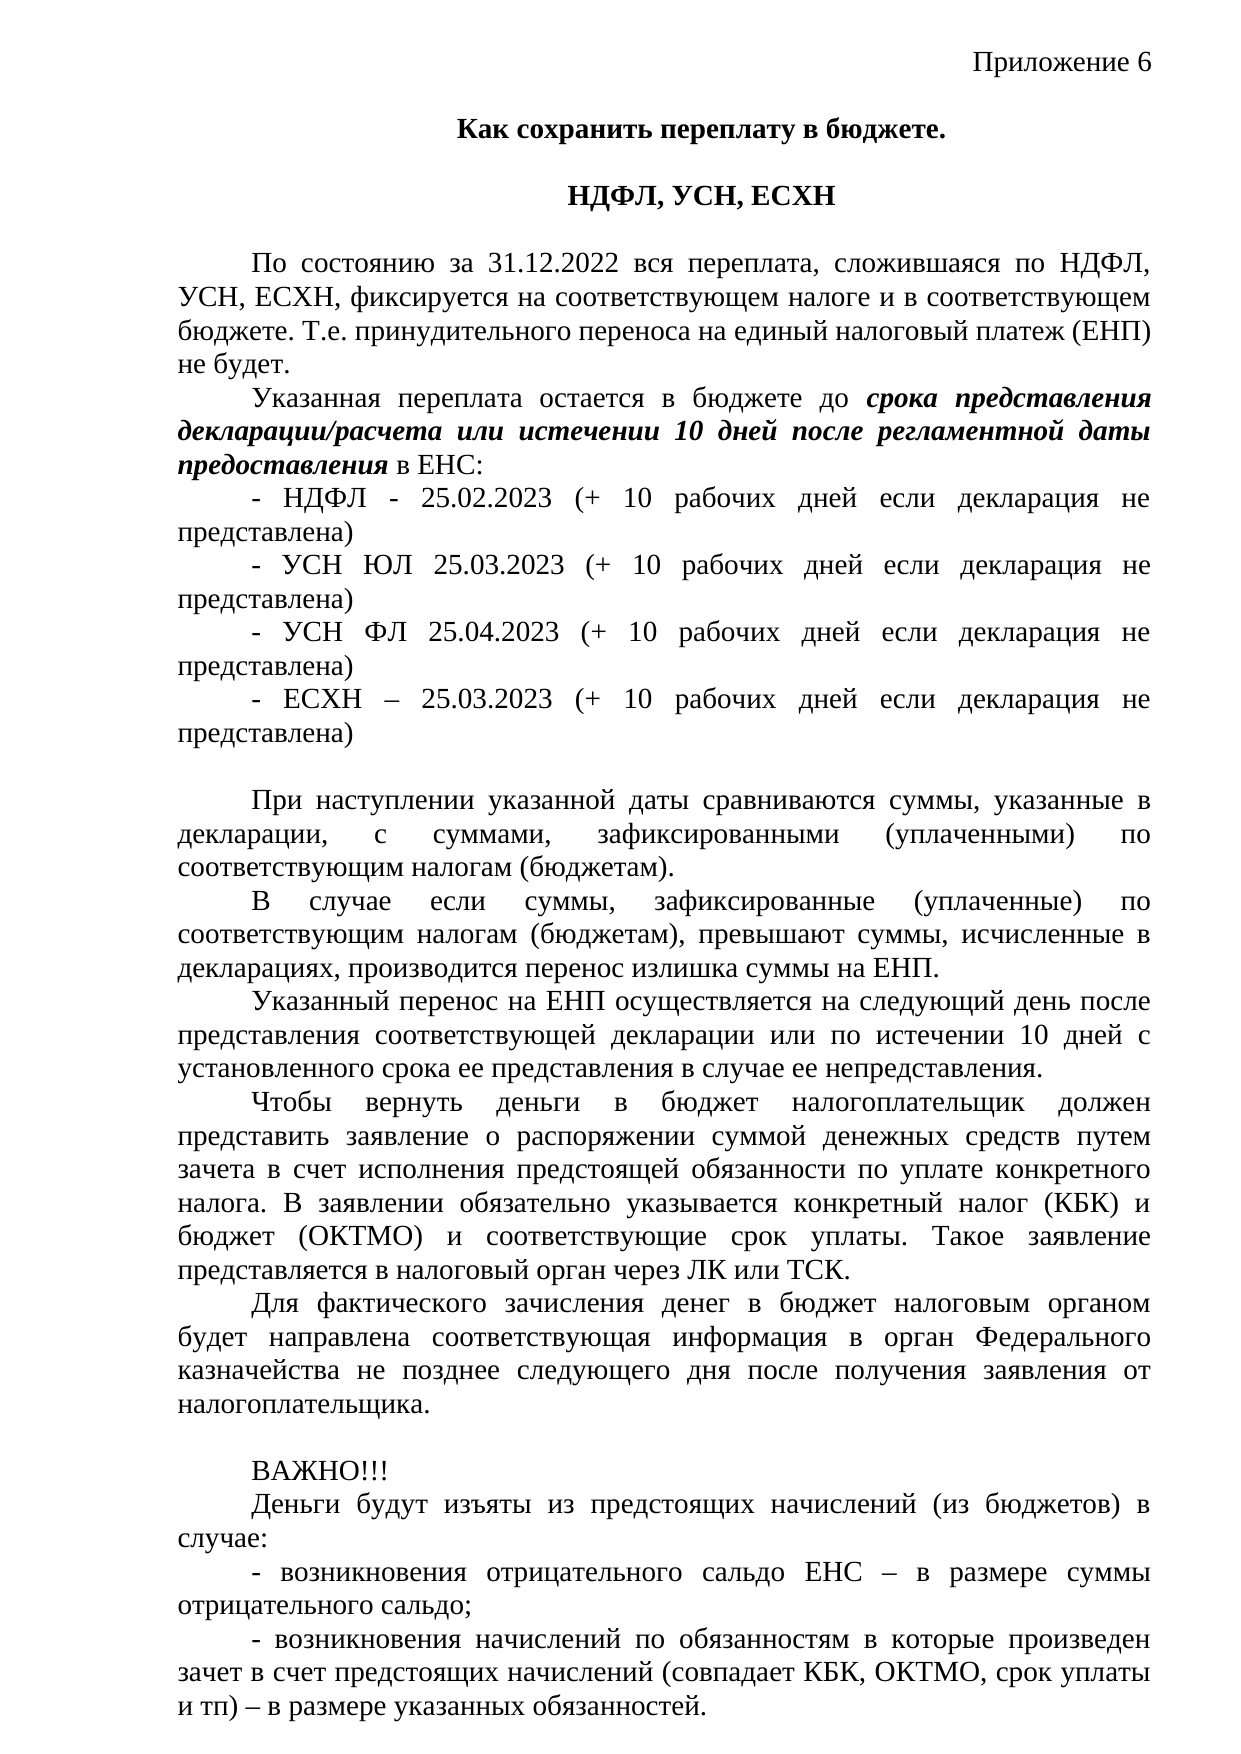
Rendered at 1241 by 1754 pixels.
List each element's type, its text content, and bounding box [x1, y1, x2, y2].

text ВАЖНО!!! [177, 1453, 1152, 1487]
text В случае если суммы, зафиксированные (уплаченные) по соответствующим налогам (бюджетам), превышают суммы, исчисленные в декларациях, производится перенос излишка суммы на ЕНП. [177, 883, 1152, 983]
text - ЕСХН – 25.03.2023 (+ 10 рабочих дней если декларация не представлена) [177, 682, 1152, 749]
text По состоянию за 31.12.2022 вся переплата, сложившаяся по НДФЛ, УСН, ЕСХН, фиксируется на соответствующем налоге и в соответствующем бюджете. Т.е. принудительного переноса на единый налоговый платеж (ЕНП) не будет. [177, 246, 1152, 380]
text - УСН ФЛ 25.04.2023 (+ 10 рабочих дней если декларация не представлена) [177, 614, 1152, 682]
text Чтобы вернуть деньги в бюджет налогоплательщик должен представить заявление о распоряжении суммой денежных средств путем зачета в счет исполнения предстоящей обязанности по уплате конкретного налога. В заявлении обязательно указывается конкретный налог (КБК) и бюджет (ОКТМО) и соответствующие срок уплаты. Такое заявление представляется в налоговый орган через ЛК или ТСК. [177, 1084, 1152, 1285]
text НДФЛ, УСН, ЕСХН [177, 178, 1152, 212]
text Как сохранить переплату в бюджете. [177, 111, 1152, 145]
text Деньги будут изъяты из предстоящих начислений (из бюджетов) в случае: [177, 1487, 1152, 1554]
text - НДФЛ - 25.02.2023 (+ 10 рабочих дней если декларация не представлена) [177, 480, 1152, 547]
text Указанная переплата остается в бюджете до срока представления декларации/расчета или истечении 10 дней после регламентной даты предоставления в ЕНС: [177, 380, 1152, 480]
text При наступлении указанной даты сравниваются суммы, указанные в декларации, с суммами, зафиксированными (уплаченными) по соответствующим налогам (бюджетам). [177, 782, 1152, 883]
text Для фактического зачисления денег в бюджет налоговым органом будет направлена соответствующая информация в орган Федерального казначейства не позднее следующего дня после получения заявления от налогоплательщика. [177, 1285, 1152, 1419]
text - возникновения начислений по обязанностям в которые произведен зачет в счет предстоящих начислений (совпадает КБК, ОКТМО, срок уплаты и тп) – в размере указанных обязанностей. [177, 1621, 1152, 1721]
text Приложение 6 [177, 44, 1152, 78]
text - возникновения отрицательного сальдо ЕНС – в размере суммы отрицательного сальдо; [177, 1554, 1152, 1621]
text - УСН ЮЛ 25.03.2023 (+ 10 рабочих дней если декларация не представлена) [177, 547, 1152, 614]
text Указанный перенос на ЕНП осуществляется на следующий день после представления соответствующей декларации или по истечении 10 дней с установленного срока ее представления в случае ее непредставления. [177, 983, 1152, 1084]
